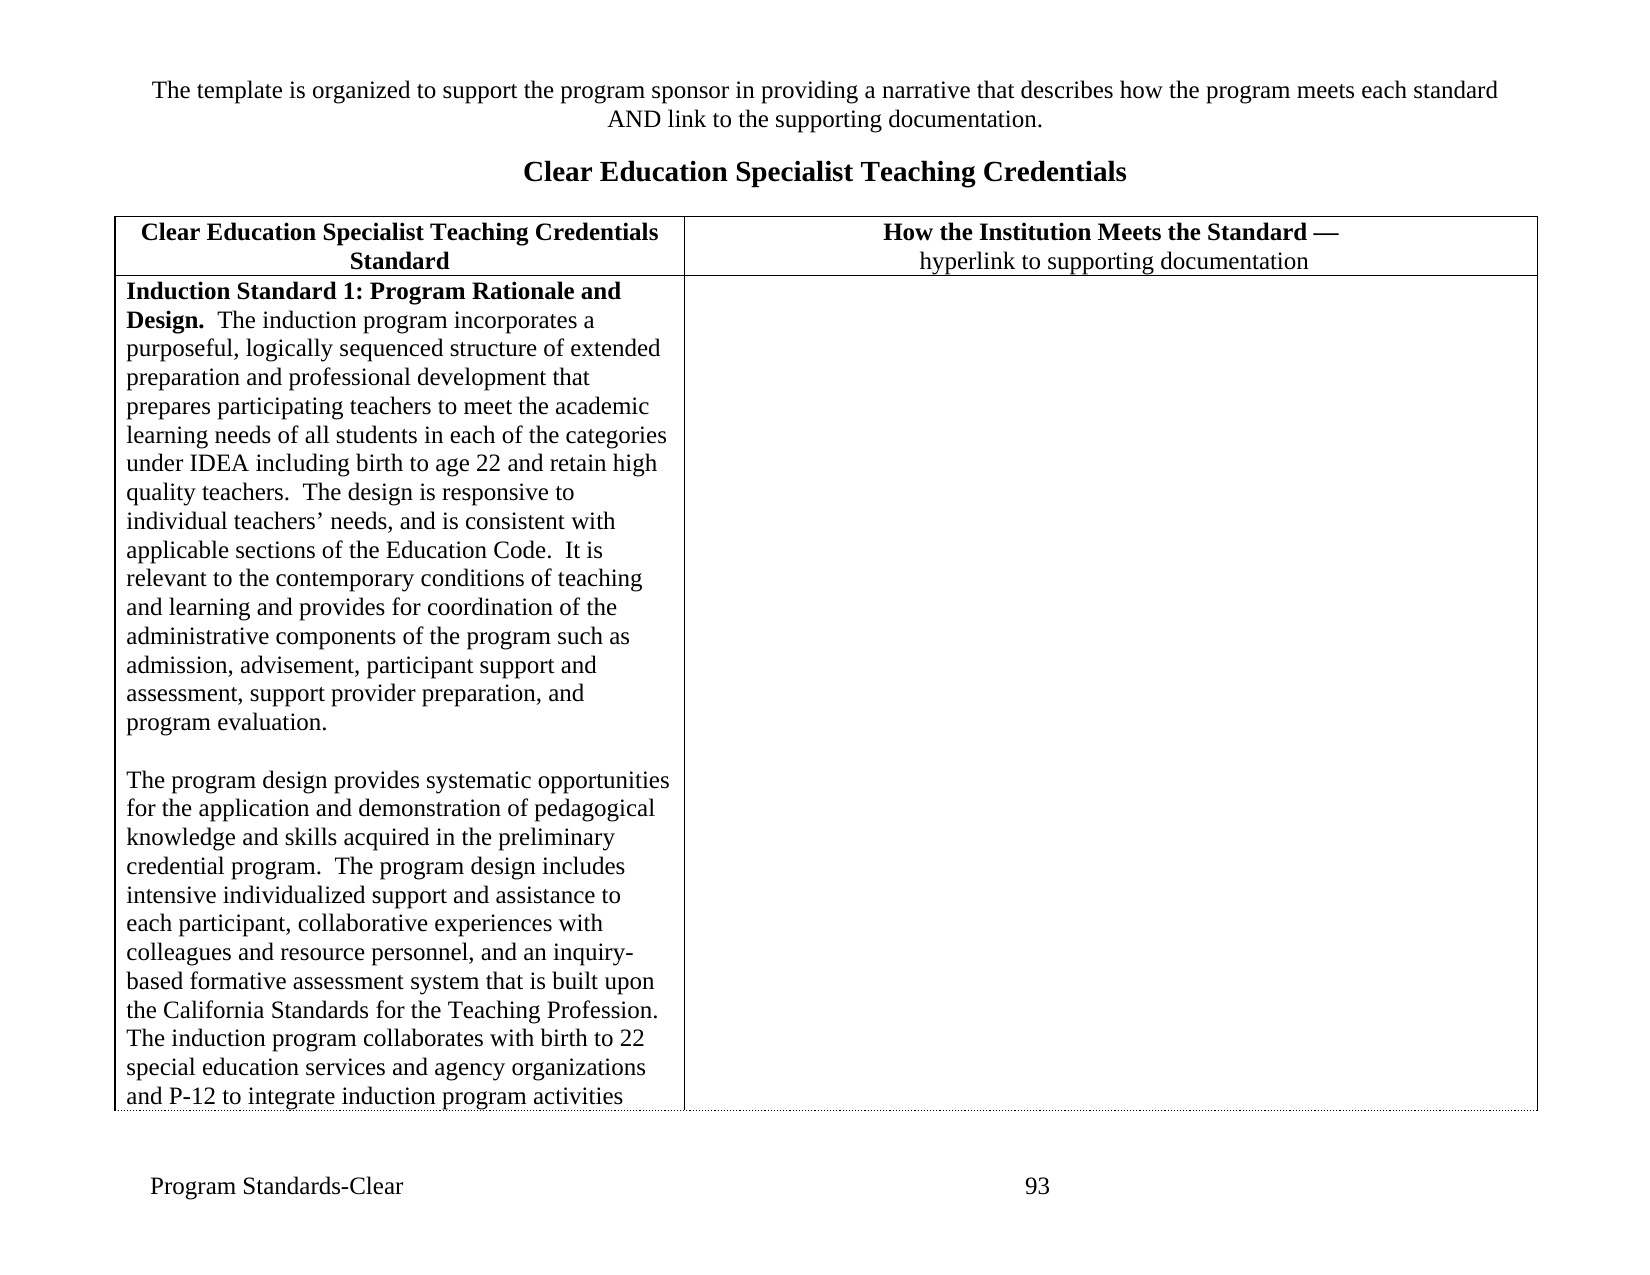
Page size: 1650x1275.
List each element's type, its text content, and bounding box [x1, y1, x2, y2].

table_header How the Institution Meets the Standard — hyperlink to supporting documentation [685, 217, 1537, 275]
table_cell [685, 276, 1537, 1110]
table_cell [116, 276, 684, 1110]
table_header Clear Education Specialist Teaching Credentials Standard [116, 217, 684, 275]
subtitle Clear Education Specialist Teaching Credentials [150, 154, 1500, 188]
